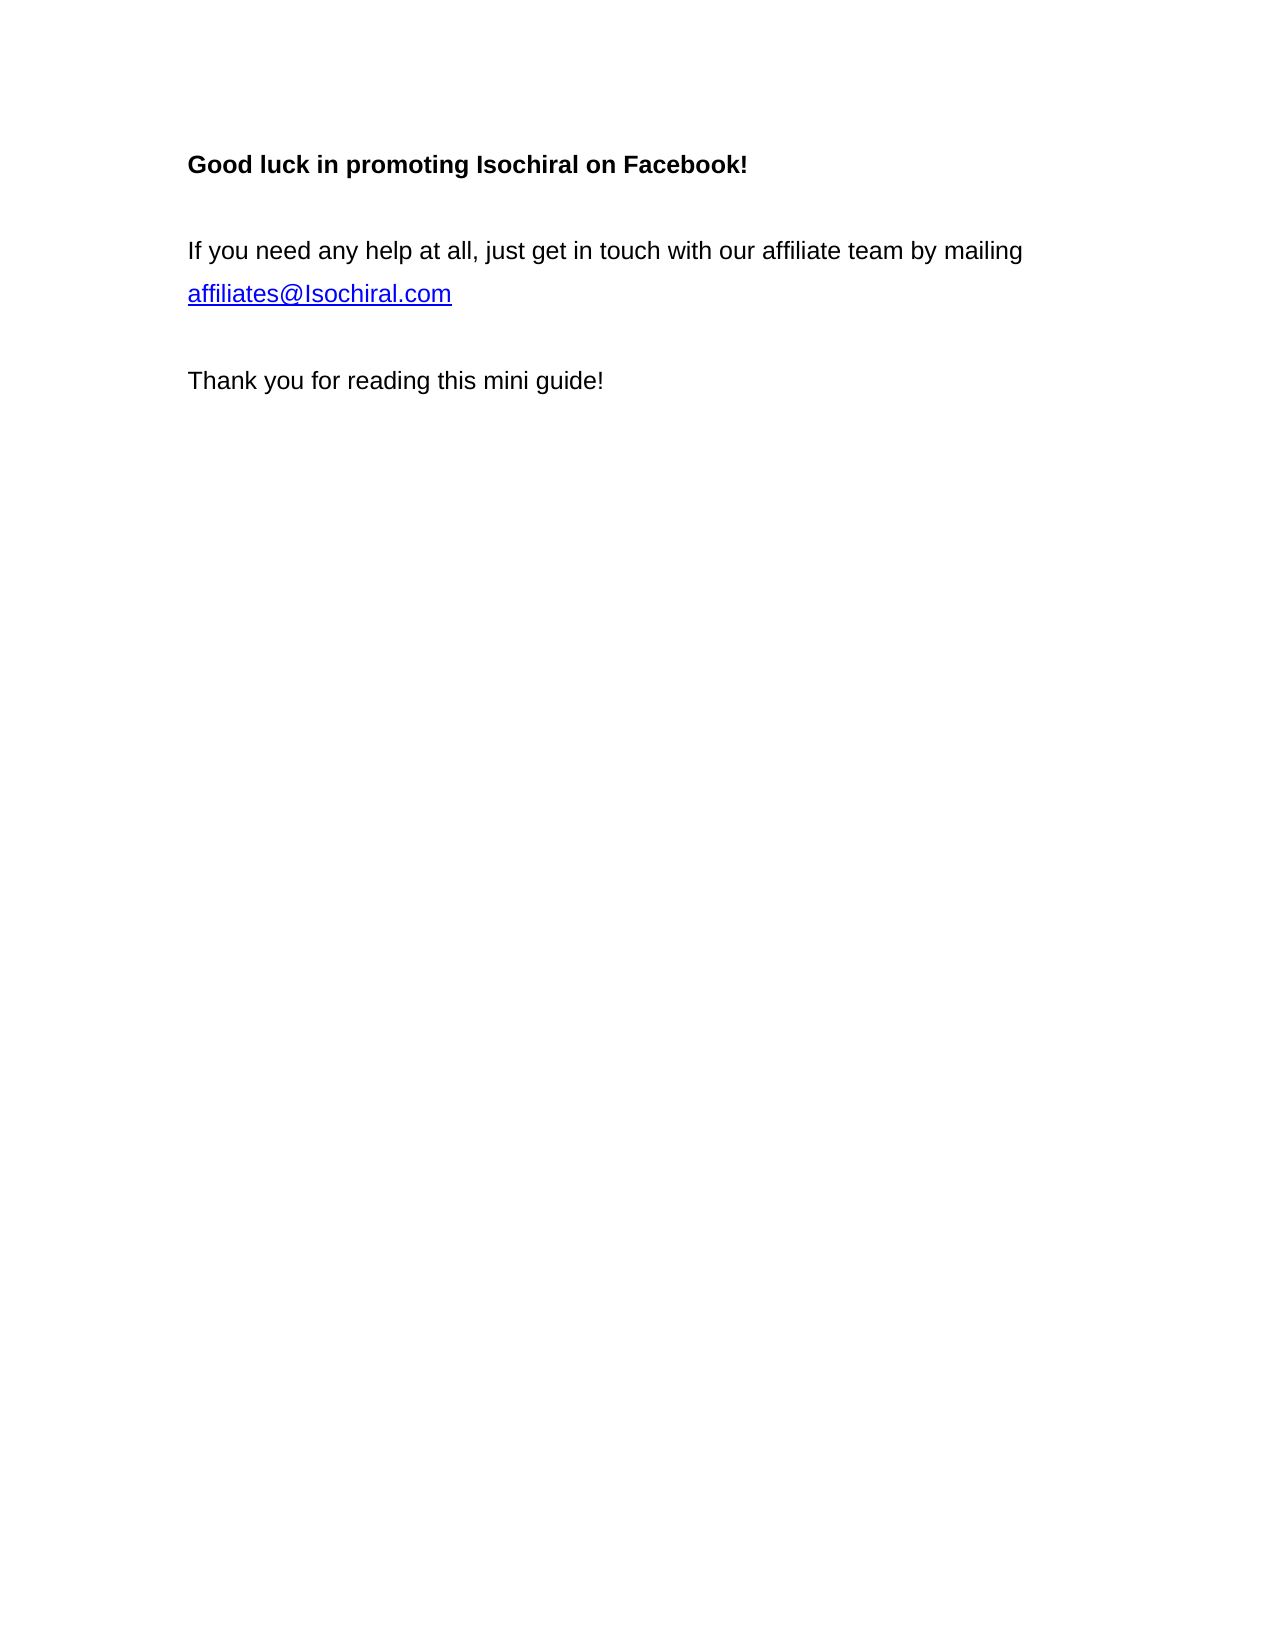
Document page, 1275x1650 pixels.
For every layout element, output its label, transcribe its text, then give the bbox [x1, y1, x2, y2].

text If you need any help at all, just get in touch with our affiliate team by mailing affiliates@Isochiral.com [187, 236, 1087, 308]
text Good luck in promoting Isochiral on Facebook! [187, 150, 1087, 179]
text Thank you for reading this mini guide! [187, 366, 1087, 394]
